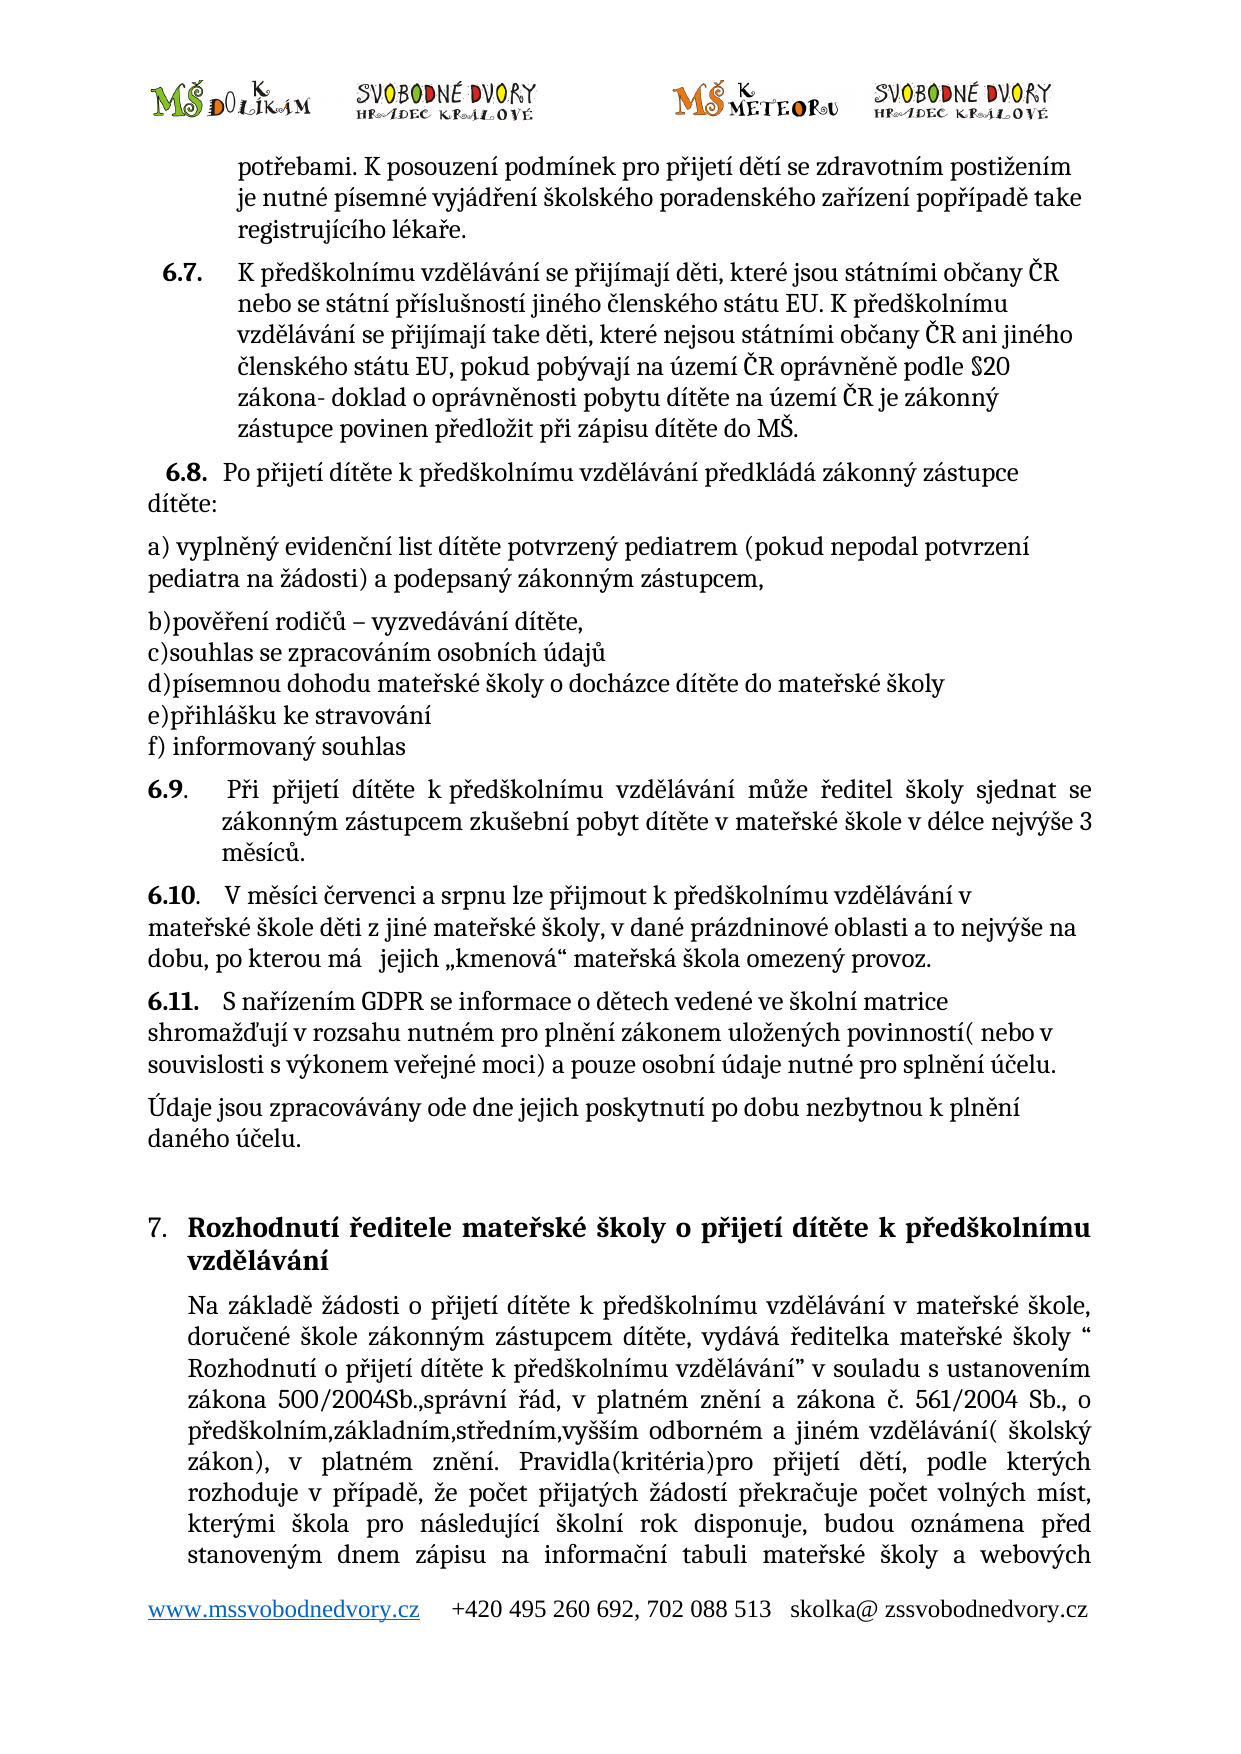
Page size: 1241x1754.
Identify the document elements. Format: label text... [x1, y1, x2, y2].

text a) vyplněný evidenční list dítěte potvrzený pediatrem (pokud nepodal potvrzení pediatra na žádosti) a podepsaný zákonným zástupcem, [148, 531, 1093, 594]
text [187, 1290, 1093, 1571]
text d)písemnou dohodu mateřské školy o docházce dítěte do mateřské školy [148, 668, 1093, 700]
list K předškolnímu vzdělávání se přijímají děti, které jsou státními občany ČR nebo se státní příslušností jiného členského státu EU. K předškolnímu vzdělávání se přijímají take děti, které nejsou státními občany ČR ani jiného členského státu EU, pokud pobývají na území ČR oprávněně podle §20 zákona- doklad o oprávněnosti pobytu dítěte na území ČR je zákonný zástupce povinen předložit při zápisu dítěte do MŠ. [162, 257, 1093, 444]
text 6.10. V měsíci červenci a srpnu lze přijmout k předškolnímu vzdělávání v mateřské škole děti z jiné mateřské školy, v dané prázdninové oblasti a to nejvýše na dobu, po kterou má jejich „kmenová“ mateřská škola omezený provoz. [148, 880, 1093, 974]
picture [669, 74, 1057, 123]
picture [147, 73, 545, 123]
text 6.8. Po přijetí dítěte k předškolnímu vzdělávání předkládá zákonný zástupce dítěte: [148, 457, 1093, 519]
list Rozhodnutí ředitele mateřské školy o přijetí dítěte k předškolnímu vzdělávání [148, 1211, 1093, 1278]
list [162, 151, 1093, 245]
text Údaje jsou zpracovávány ode dne jejich poskytnutí po dobu nezbytnou k plnění daného účelu. [148, 1092, 1093, 1154]
text 6.9. Při přijetí dítěte k předškolnímu vzdělávání může ředitel školy sjednat se zákonným zástupcem zkušební pobyt dítěte v mateřské škole v délce nejvýše 3 měsíců. [148, 774, 1093, 868]
text c)souhlas se zpracováním osobních údajů [148, 637, 1093, 668]
text b)pověření rodičů – vyzvedávání dítěte, [148, 606, 1093, 637]
text 6.11. S nařízením GDPR se informace o dětech vedené ve školní matrice shromažďují v rozsahu nutném pro plnění zákonem uložených povinností( nebo v souvislosti s výkonem veřejné moci) a pouze osobní údaje nutné pro splnění účelu. [148, 986, 1093, 1080]
text f) informovaný souhlas [148, 731, 1093, 762]
text e)přihlášku ke stravování [148, 700, 1093, 731]
